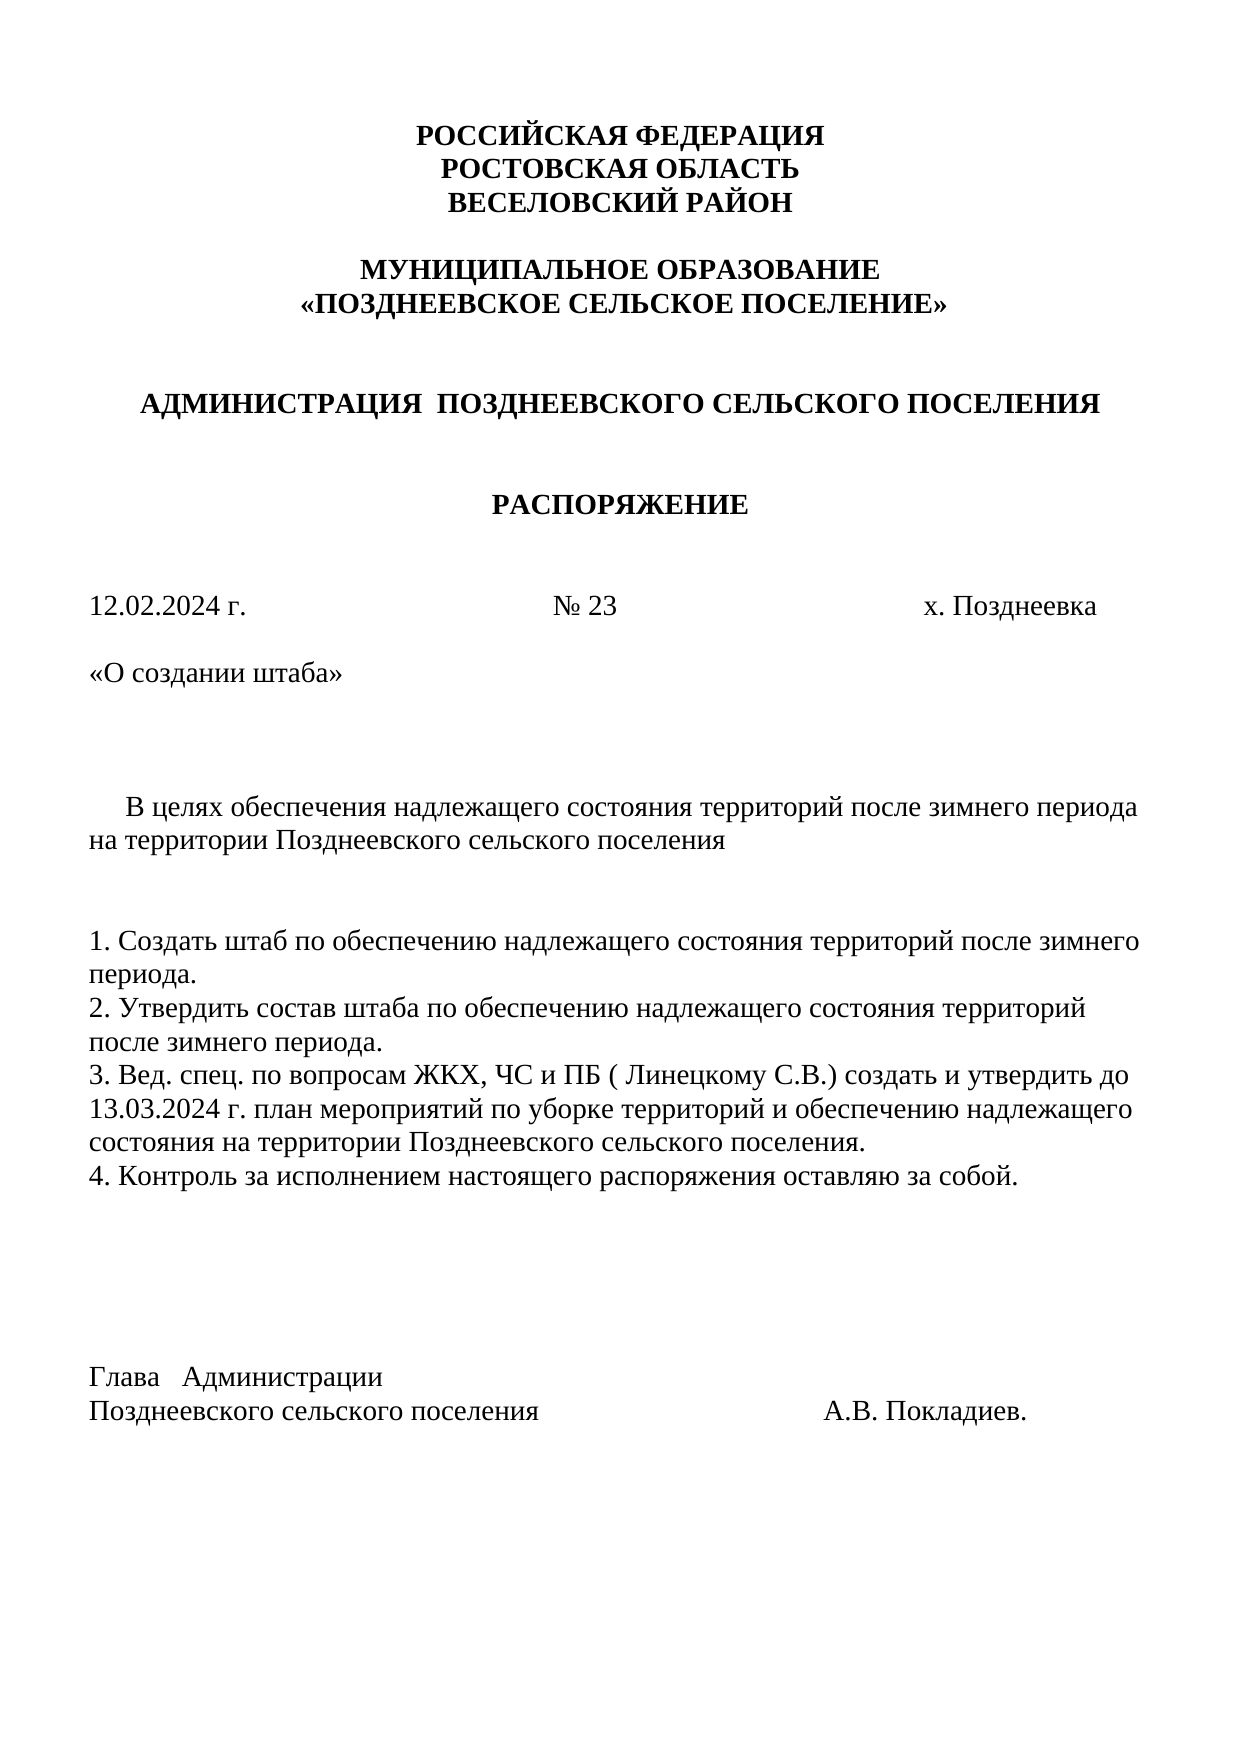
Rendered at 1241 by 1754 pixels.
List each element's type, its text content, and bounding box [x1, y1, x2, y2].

text Позднеевского сельского поселения А.В. Покладиев. [89, 1393, 1152, 1426]
text 3. Вед. спец. по вопросам ЖКХ, ЧС и ПБ ( Линецкому С.В.) создать и утвердить до 13.03.2024 г. план мероприятий по уборке территорий и обеспечению надлежащего состояния на территории Позднеевского сельского поселения. [89, 1057, 1152, 1158]
text Глава Администрации [89, 1359, 1152, 1393]
text ВЕСЕЛОВСКИЙ РАЙОН [89, 185, 1152, 219]
text 1. Создать штаб по обеспечению надлежащего состояния территорий после зимнего периода. [89, 923, 1152, 990]
text 4. Контроль за исполнением настоящего распоряжения оставляю за собой. [89, 1158, 1152, 1191]
text РОСТОВСКАЯ ОБЛАСТЬ [89, 152, 1152, 185]
text «О создании штаба» [89, 655, 1152, 688]
text МУНИЦИПАЛЬНОЕ ОБРАЗОВАНИЕ [89, 252, 1152, 286]
text 2. Утвердить состав штаба по обеспечению надлежащего состояния территорий после зимнего периода. [89, 990, 1152, 1057]
text РАСПОРЯЖЕНИЕ [89, 487, 1152, 521]
text В целях обеспечения надлежащего состояния территорий после зимнего периода на территории Позднеевского сельского поселения [89, 789, 1152, 856]
text АДМИНИСТРАЦИЯ ПОЗДНЕЕВСКОГО СЕЛЬСКОГО ПОСЕЛЕНИЯ [89, 386, 1152, 420]
text 12.02.2024 г. № 23 х. Позднеевка [89, 588, 1152, 621]
text «ПОЗДНЕЕВСКОЕ СЕЛЬСКОЕ ПОСЕЛЕНИЕ» [89, 286, 1152, 319]
text РОССИЙСКАЯ ФЕДЕРАЦИЯ [89, 118, 1152, 152]
